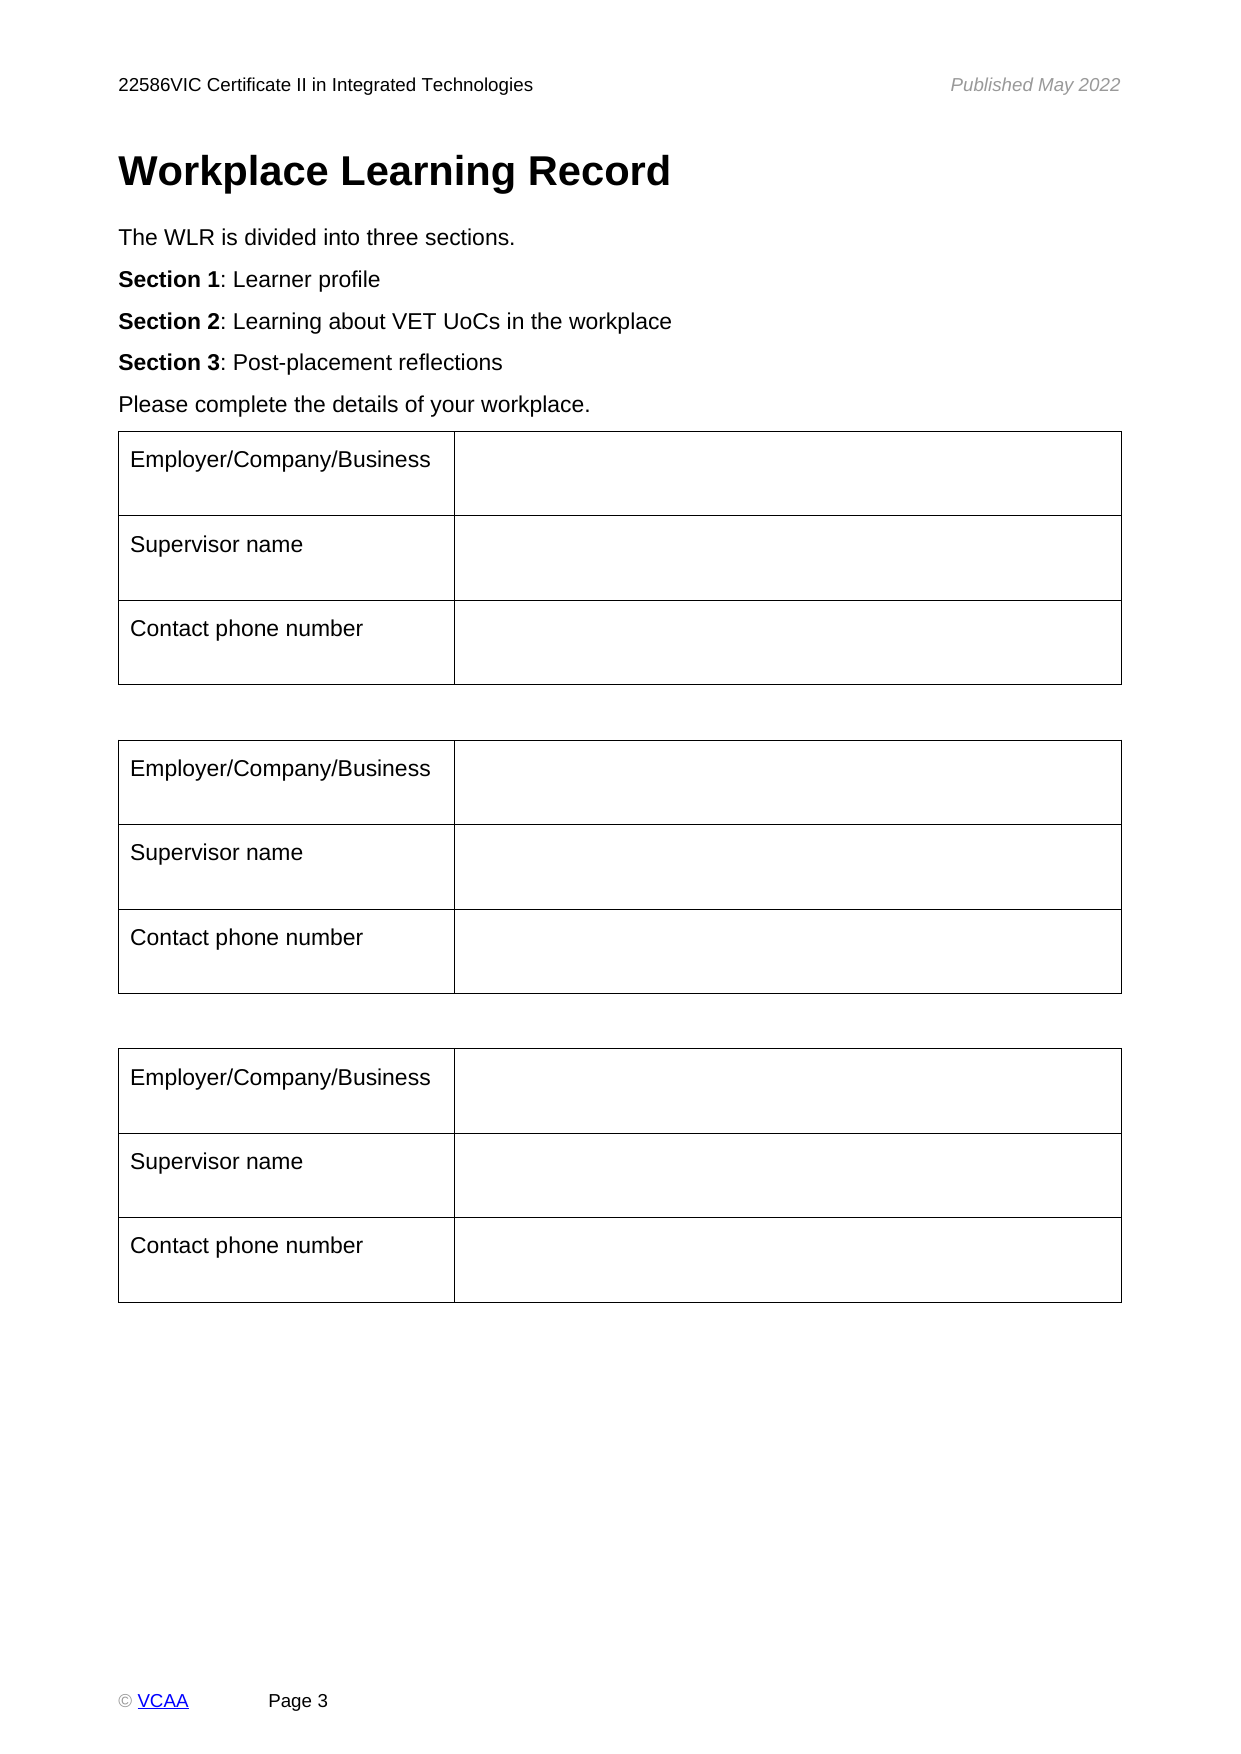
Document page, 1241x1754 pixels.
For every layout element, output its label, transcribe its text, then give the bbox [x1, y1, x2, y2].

table_cell Contact phone number [119, 601, 454, 684]
table_header Employer/Company/Business [119, 741, 454, 824]
text Section 1: Learner profile [118, 264, 1122, 293]
subtitle Workplace Learning Record [118, 147, 1122, 194]
table_cell [455, 516, 1121, 600]
table_header [455, 432, 1121, 515]
table_cell Supervisor name [119, 825, 454, 908]
table_cell Contact phone number [119, 910, 454, 993]
table_cell [455, 1218, 1121, 1302]
text Section 3: Post-placement reflections [118, 347, 1122, 377]
table_cell [455, 910, 1121, 993]
text Please complete the details of your workplace. [118, 389, 1122, 418]
table_header Employer/Company/Business [119, 1049, 454, 1133]
table_cell [455, 1134, 1121, 1217]
text The WLR is divided into three sections. [118, 222, 1122, 252]
text Section 2: Learning about VET UoCs in the workplace [118, 306, 1122, 335]
table_header [455, 1049, 1121, 1133]
table_cell Supervisor name [119, 1134, 454, 1217]
table_header [455, 741, 1121, 824]
table_cell [455, 601, 1121, 684]
table_cell Contact phone number [119, 1218, 454, 1302]
table_cell [455, 825, 1121, 908]
table_cell Supervisor name [119, 516, 454, 600]
table_header Employer/Company/Business [119, 432, 454, 515]
